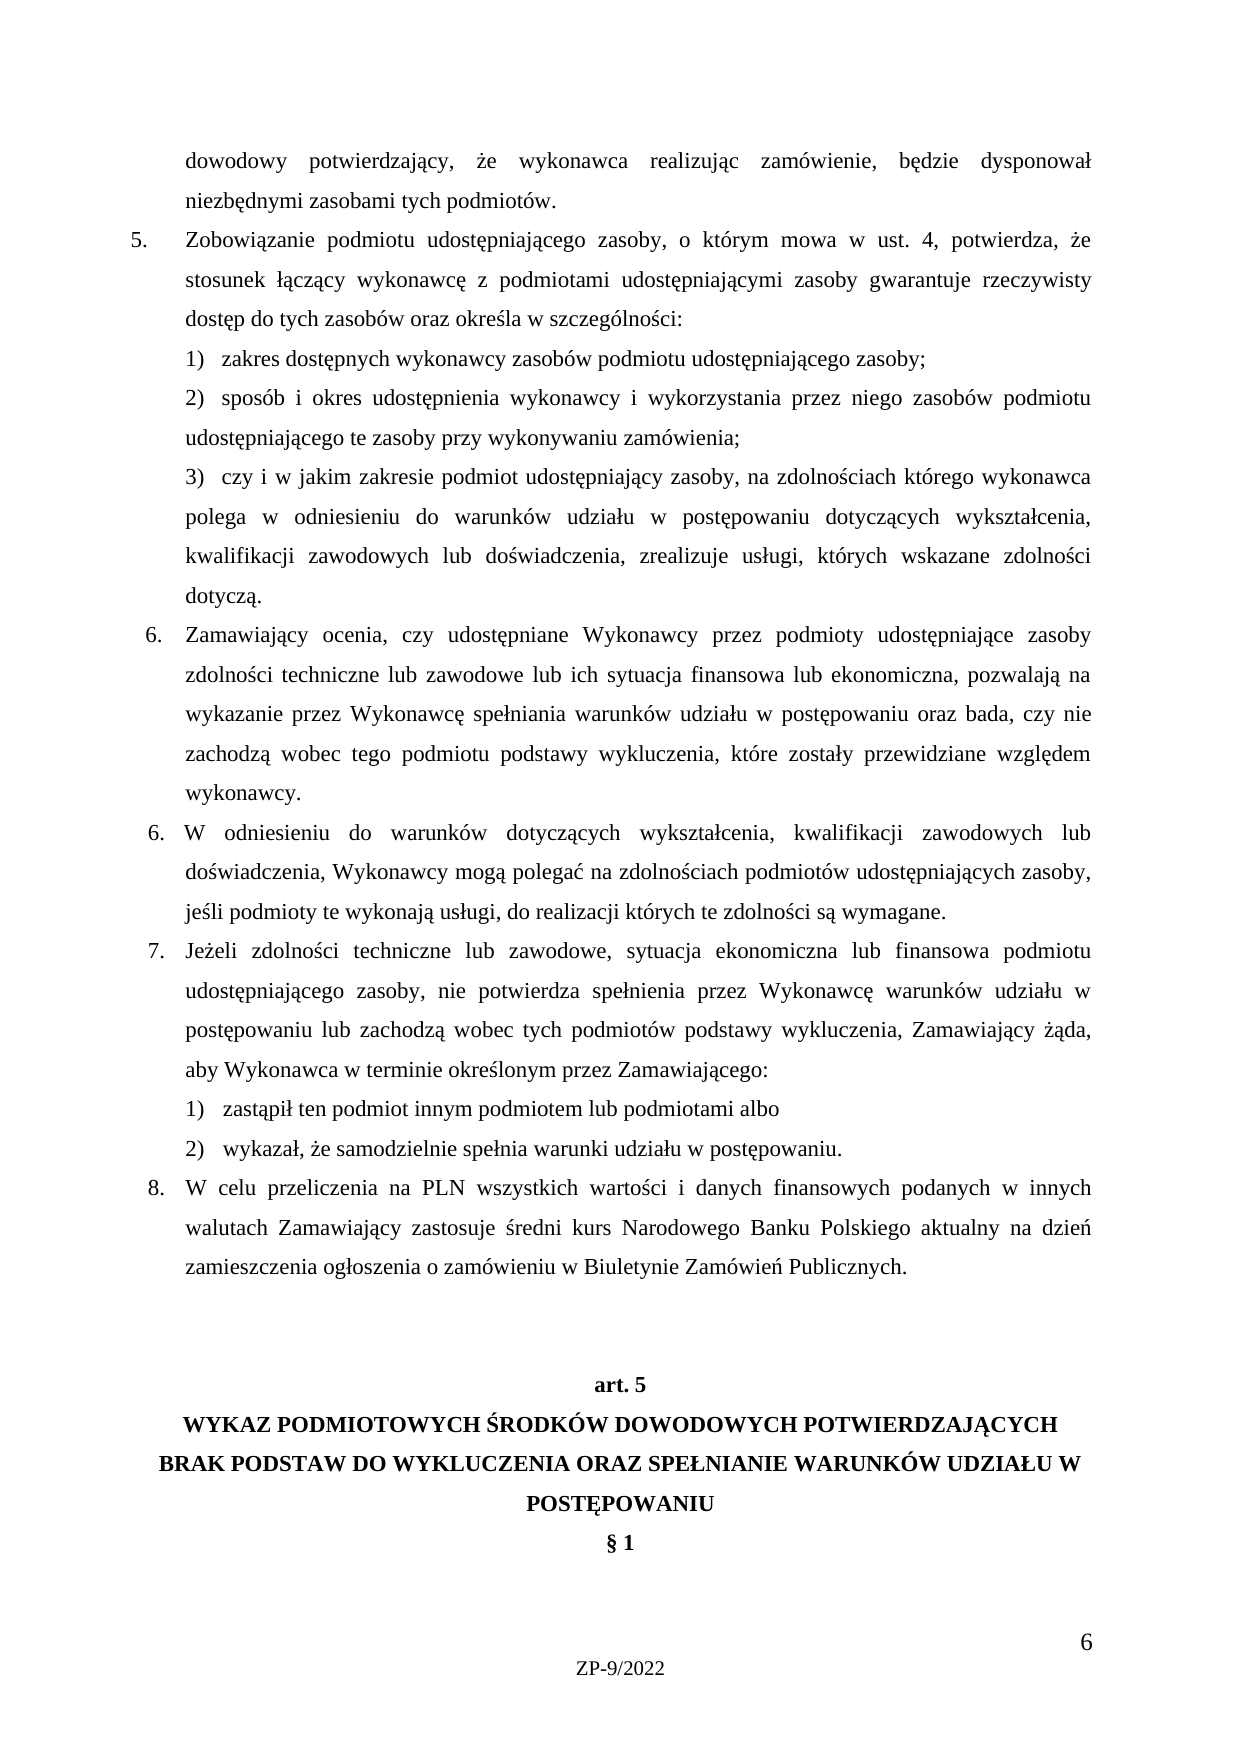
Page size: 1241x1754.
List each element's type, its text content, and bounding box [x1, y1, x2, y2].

list W celu przeliczenia na PLN wszystkich wartości i danych finansowych podanych w innych walutach Zamawiający zastosuje średni kurs Narodowego Banku Polskiego aktualny na dzień zamieszczenia ogłoszenia o zamówieniu w Biuletynie Zamówień Publicznych. [148, 1174, 1093, 1279]
list Zamawiający ocenia, czy udostępniane Wykonawcy przez podmioty udostępniające zasoby zdolności techniczne lub zawodowe lub ich sytuacja finansowa lub ekonomiczna, pozwalają na wykazanie przez Wykonawcę spełniania warunków udziału w postępowaniu oraz bada, czy nie zachodzą wobec tego podmiotu podstawy wykluczenia, które zostały przewidziane względem wykonawcy. [162, 621, 1093, 806]
text 3) czy i w jakim zakresie podmiot udostępniający zasoby, na zdolnościach którego wykonawca polega w odniesieniu do warunków udziału w postępowaniu dotyczących wykształcenia, kwalifikacji zawodowych lub doświadczenia, zrealizuje usługi, których wskazane zdolności dotyczą. [185, 463, 1093, 608]
list wykazał, że samodzielnie spełnia warunki udziału w postępowaniu. [185, 1134, 1093, 1161]
list Jeżeli zdolności techniczne lub zawodowe, sytuacja ekonomiczna lub finansowa podmiotu udostępniającego zasoby, nie potwierdza spełnienia przez Wykonawcę warunków udziału w postępowaniu lub zachodzą wobec tych podmiotów podstawy wykluczenia, Zamawiający żąda, aby Wykonawca w terminie określonym przez Zamawiającego: [148, 937, 1093, 1082]
list Zobowiązanie podmiotu udostępniającego zasoby, o którym mowa w ust. 4, potwierdza, że stosunek łączący wykonawcę z podmiotami udostępniającymi zasoby gwarantuje rzeczywisty dostęp do tych zasobów oraz określa w szczególności: [148, 227, 1093, 332]
text 1) zakres dostępnych wykonawcy zasobów podmiotu udostępniającego zasoby; [185, 345, 1093, 371]
text 6. W odniesieniu do warunków dotyczących wykształcenia, kwalifikacji zawodowych lub doświadczenia, Wykonawcy mogą polegać na zdolnościach podmiotów udostępniających zasoby, jeśli podmioty te wykonają usługi, do realizacji których te zdolności są wymagane. [148, 819, 1093, 924]
text § 1 [148, 1529, 1093, 1556]
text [148, 148, 1093, 213]
text 2) sposób i okres udostępnienia wykonawcy i wykorzystania przez niego zasobów podmiotu udostępniającego te zasoby przy wykonywaniu zamówienia; [185, 384, 1093, 450]
list zastąpił ten podmiot innym podmiotem lub podmiotami albo [185, 1095, 1093, 1121]
text WYKAZ PODMIOTOWYCH ŚRODKÓW DOWODOWYCH POTWIERDZAJĄCYCH BRAK PODSTAW DO WYKLUCZENIA ORAZ SPEŁNIANIE WARUNKÓW UDZIAŁU W POSTĘPOWANIU [148, 1411, 1093, 1516]
text art. 5 [148, 1371, 1093, 1398]
